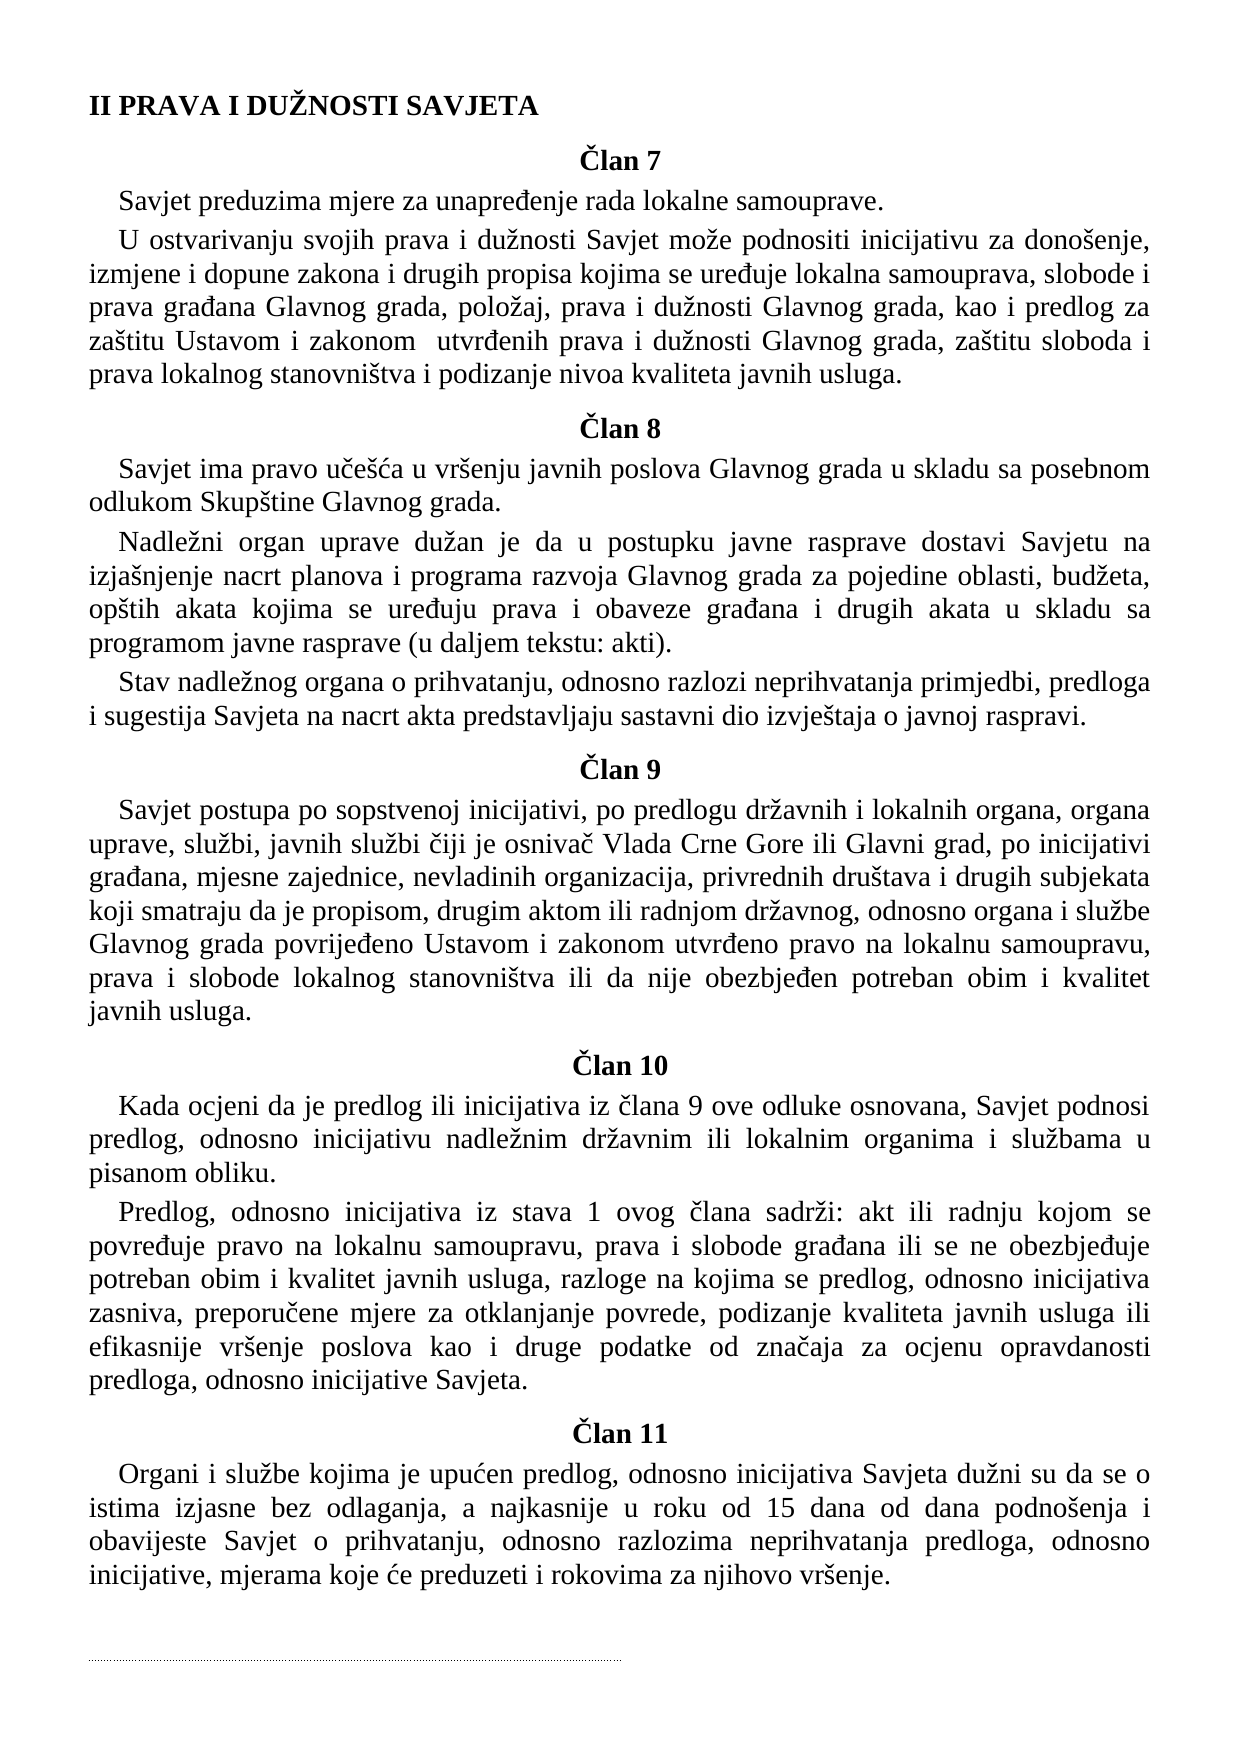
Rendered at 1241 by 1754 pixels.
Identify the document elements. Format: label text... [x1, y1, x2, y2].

text Stav nadležnog organa o prihvatanju, odnosno razlozi neprihvatanja primjedbi, predloga i sugestija Savjeta na nacrt akta predstavljaju sastavni dio izvještaja o javnoj raspravi. [88, 664, 1152, 732]
text Član 10 [88, 1048, 1152, 1081]
text Član 11 [88, 1417, 1152, 1450]
text II PRAVA I DUŽNOSTI SAVJETA [88, 88, 1152, 122]
text Član 8 [88, 411, 1152, 444]
text U ostvarivanju svojih prava i dužnosti Savjet može podnositi inicijativu za donošenje, izmjene i dopune zakona i drugih propisa kojima se uređuje lokalna samouprava, slobode i prava građana Glavnog grada, položaj, prava i dužnosti Glavnog grada, kao i predlog za zaštitu Ustavom i zakonom utvrđenih prava i dužnosti Glavnog grada, zaštitu sloboda i prava lokalnog stanovništva i podizanje nivoa kvaliteta javnih usluga. [88, 222, 1152, 390]
text Savjet postupa po sopstvenoj inicijativi, po predlogu državnih i lokalnih organa, organa uprave, službi, javnih službi čiji je osnivač Vlada Crne Gore ili Glavni grad, po inicijativi građana, mjesne zajednice, nevladinih organizacija, privrednih društava i drugih subjekata koji smatraju da je propisom, drugim aktom ili radnjom državnog, odnosno organa i službe Glavnog grada povrijeđeno Ustavom i zakonom utvrđeno pravo na lokalnu samoupravu, prava i slobode lokalnog stanovništva ili da nije obezbjeđen potreban obim i kvalitet javnih usluga. [88, 792, 1152, 1027]
text Predlog, odnosno inicijativa iz stava 1 ovog člana sadrži: akt ili radnju kojom se povređuje pravo na lokalnu samoupravu, prava i slobode građana ili se ne obezbjeđuje potreban obim i kvalitet javnih usluga, razloge na kojima se predlog, odnosno inicijativa zasniva, preporučene mjere za otklanjanje povrede, podizanje kvaliteta javnih usluga ili efikasnije vršenje poslova kao i druge podatke od značaja za ocjenu opravdanosti predloga, odnosno inicijative Savjeta. [88, 1194, 1152, 1396]
text Savjet preduzima mjere za unapređenje rada lokalne samouprave. [88, 183, 1152, 216]
text Član 7 [88, 143, 1152, 176]
text Član 9 [88, 752, 1152, 786]
text Nadležni organ uprave dužan je da u postupku javne rasprave dostavi Savjetu na izjašnjenje nacrt planova i programa razvoja Glavnog grada za pojedine oblasti, budžeta, opštih akata kojima se uređuju prava i obaveze građana i drugih akata u skladu sa programom javne rasprave (u daljem tekstu: akti). [88, 524, 1152, 658]
text Kada ocjeni da je predlog ili inicijativa iz člana 9 ove odluke osnovana, Savjet podnosi predlog, odnosno inicijativu nadležnim državnim ili lokalnim organima i službama u pisanom obliku. [88, 1088, 1152, 1188]
text Savjet ima pravo učešća u vršenju javnih poslova Glavnog grada u skladu sa posebnom odlukom Skupštine Glavnog grada. [88, 451, 1152, 518]
text Organi i službe kojima je upućen predlog, odnosno inicijativa Savjeta dužni su da se o istima izjasne bez odlaganja, a najkasnije u roku od 15 dana od dana podnošenja i obavijeste Savjet o prihvatanju, odnosno razlozima neprihvatanja predloga, odnosno inicijative, mjerama koje će preduzeti i rokovima za njihovo vršenje. [88, 1456, 1152, 1591]
